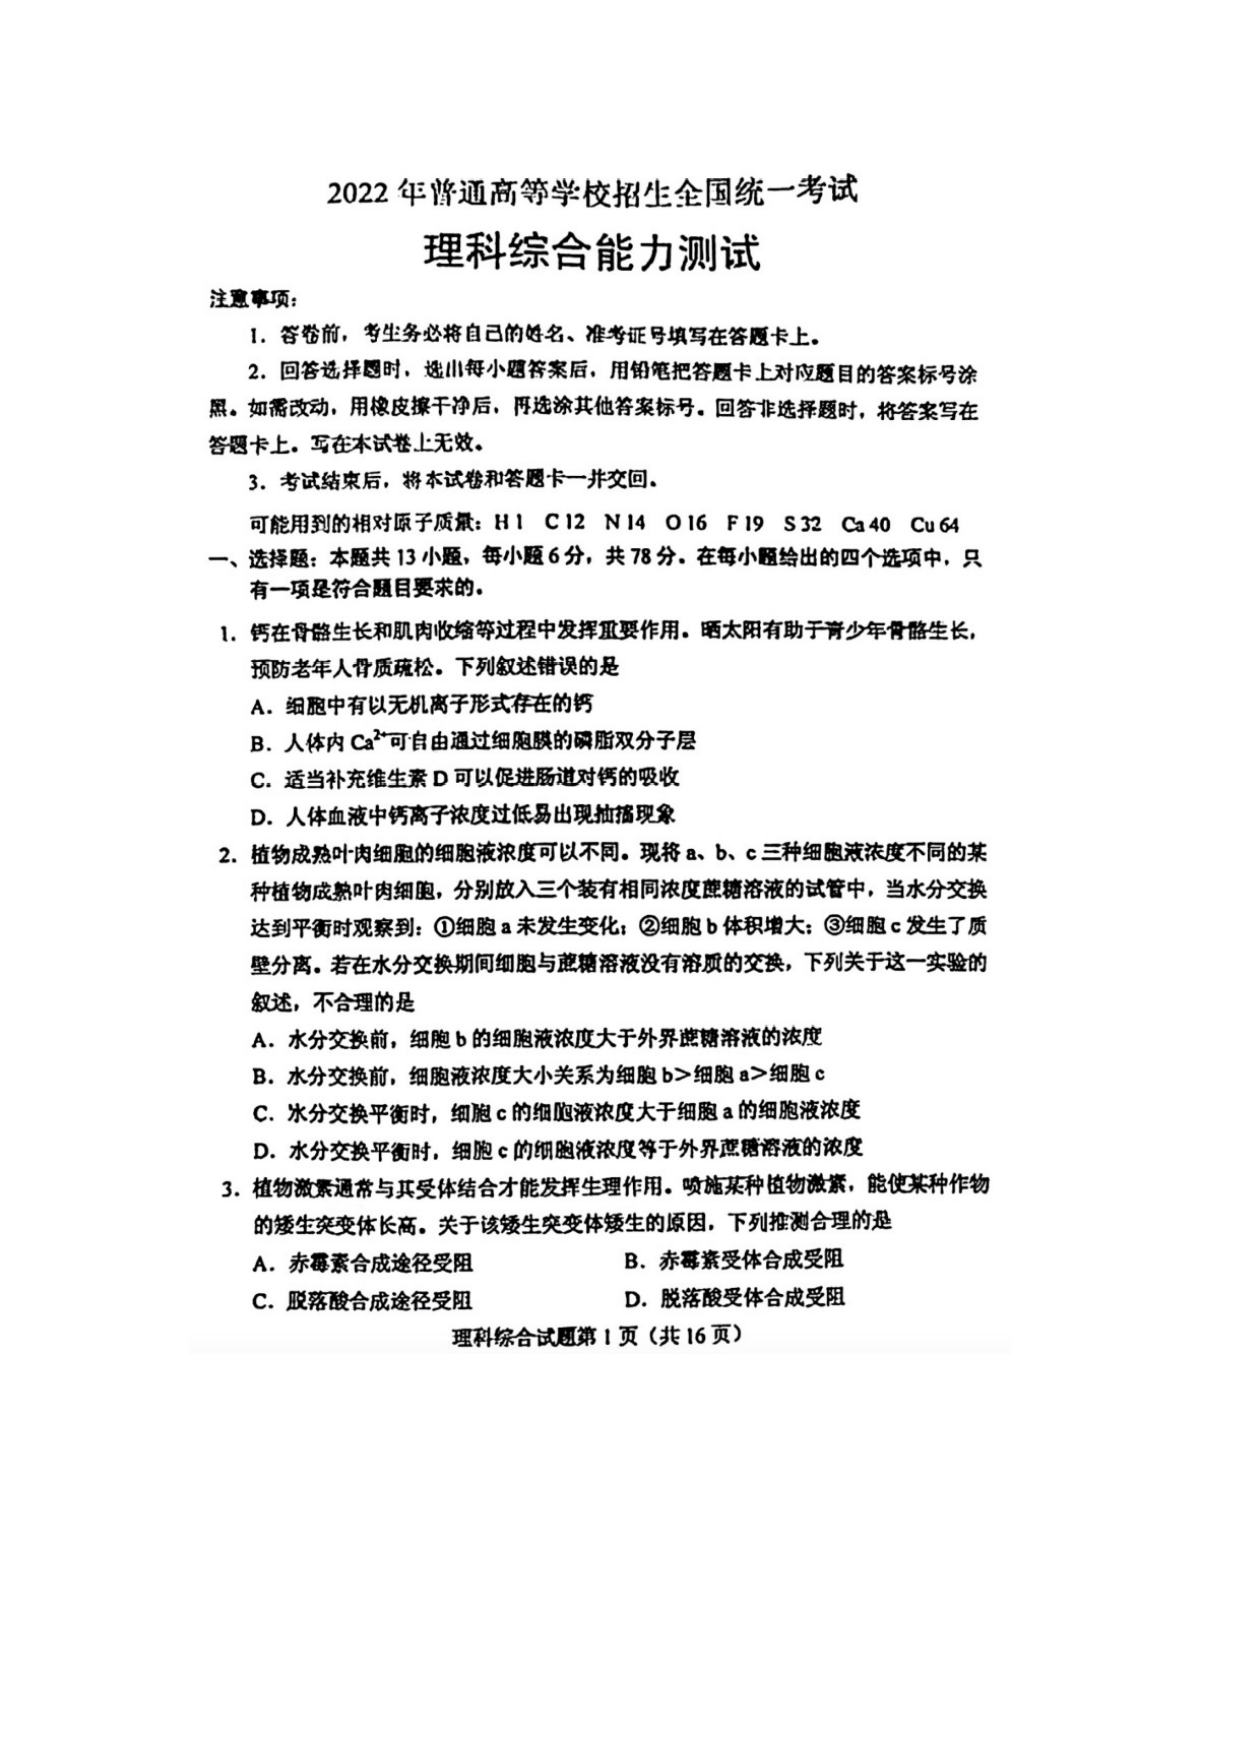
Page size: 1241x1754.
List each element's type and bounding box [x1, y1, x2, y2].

picture [187, 162, 1012, 1354]
